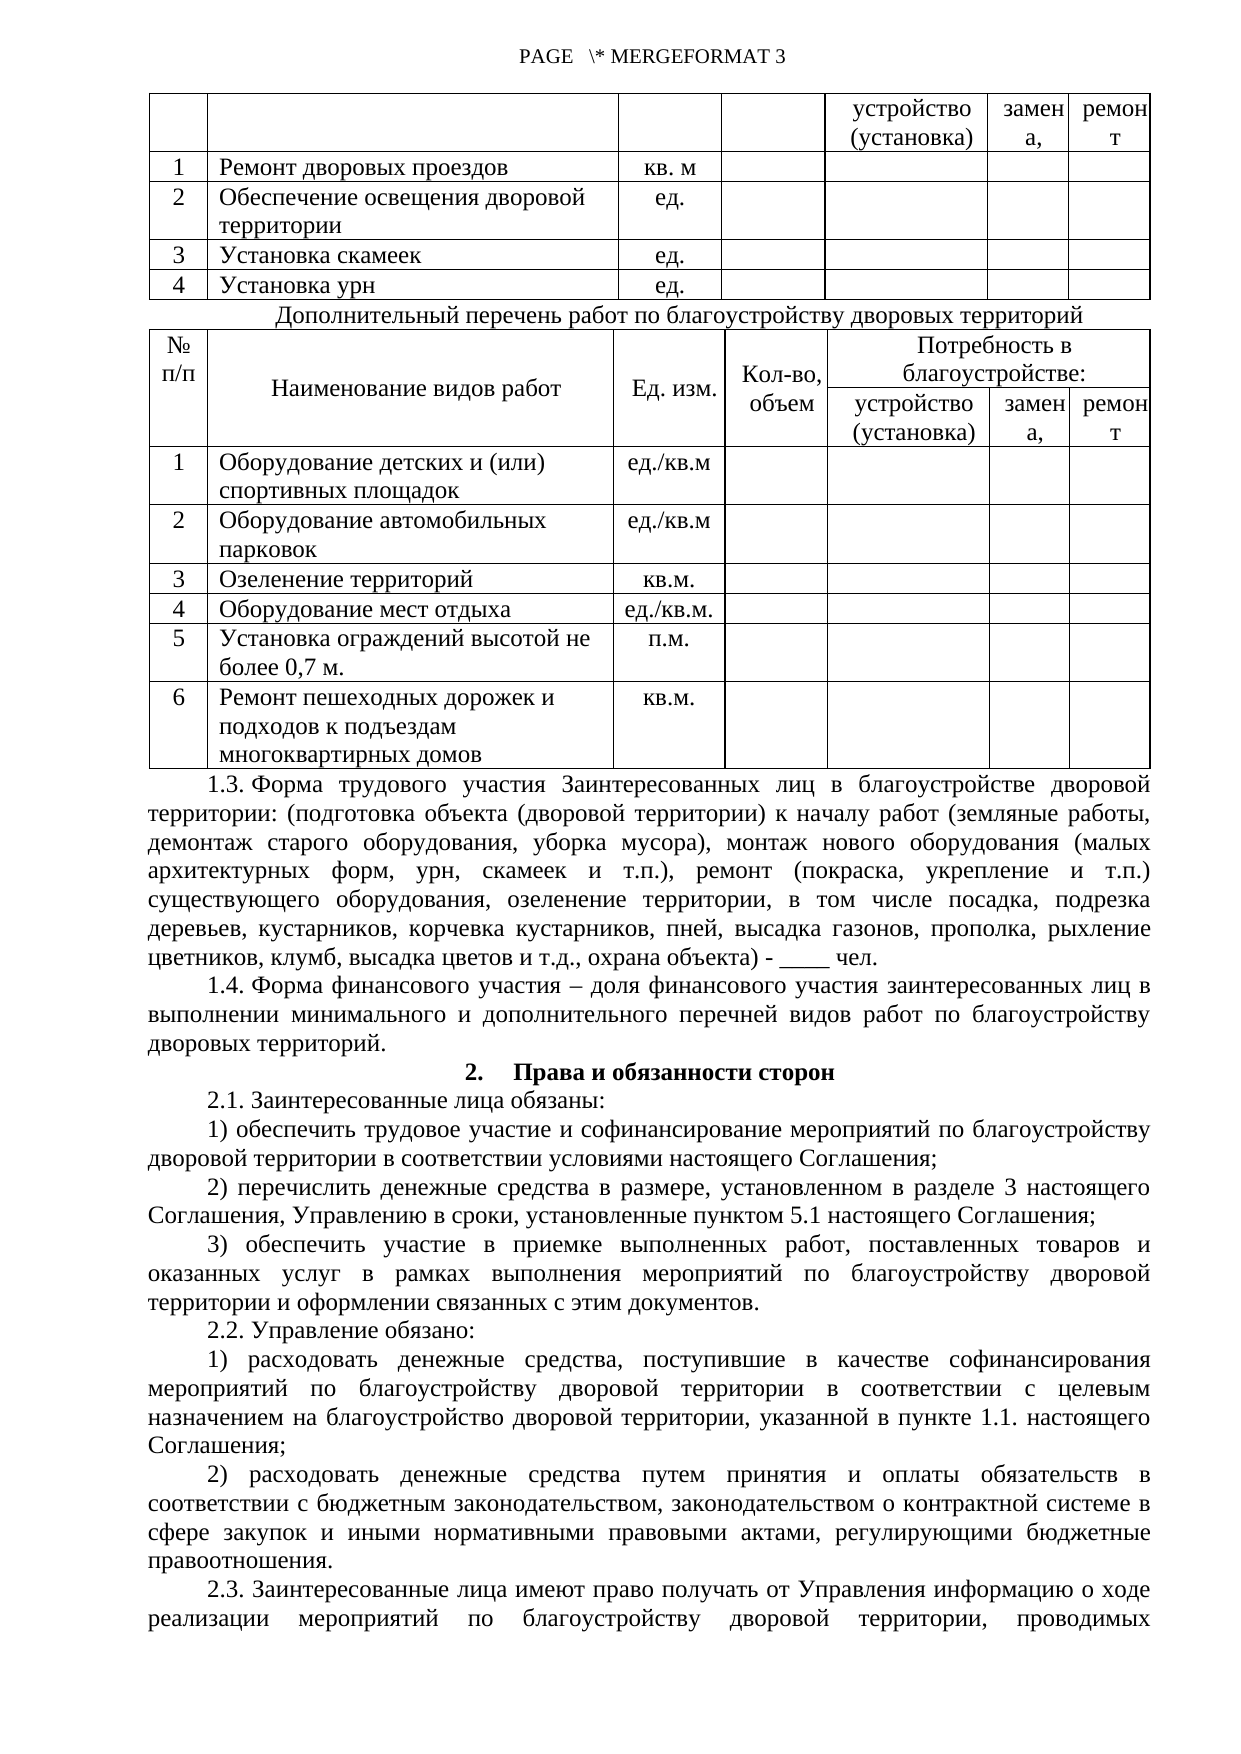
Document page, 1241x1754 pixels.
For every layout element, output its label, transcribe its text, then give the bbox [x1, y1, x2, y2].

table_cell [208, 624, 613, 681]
list Форма финансового участия – доля финансового участия заинтересованных лиц в выполнении минимального и дополнительного перечней видов работ по благоустройству дворовых территорий. [148, 971, 1152, 1057]
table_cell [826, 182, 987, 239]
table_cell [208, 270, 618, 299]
list Права и обязанности сторон [148, 1057, 1152, 1086]
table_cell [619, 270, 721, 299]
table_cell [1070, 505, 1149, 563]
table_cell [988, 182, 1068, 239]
list Форма трудового участия Заинтересованных лиц в благоустройстве дворовой территории: (подготовка объекта (дворовой территории) к началу работ (земляные работы, демонтаж старого оборудования, уборка мусора), монтаж нового оборудования (малых архитектурных форм, урн, скамеек и т.п.), ремонт (покраска, укрепление и т.п.) существующего оборудования, озеленение территории, в том числе посадка, подрезка деревьев, кустарников, корчевка кустарников, пней, высадка газонов, прополка, рыхление цветников, клумб, высадка цветов и т.д., охрана объекта) - ____ чел. [148, 769, 1152, 971]
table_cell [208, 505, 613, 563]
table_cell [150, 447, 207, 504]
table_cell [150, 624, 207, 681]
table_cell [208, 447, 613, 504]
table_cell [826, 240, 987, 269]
text Дополнительный перечень работ по благоустройству дворовых территорий [148, 300, 1152, 329]
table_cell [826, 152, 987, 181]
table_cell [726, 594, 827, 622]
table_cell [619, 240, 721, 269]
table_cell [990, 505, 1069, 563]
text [148, 1574, 1152, 1632]
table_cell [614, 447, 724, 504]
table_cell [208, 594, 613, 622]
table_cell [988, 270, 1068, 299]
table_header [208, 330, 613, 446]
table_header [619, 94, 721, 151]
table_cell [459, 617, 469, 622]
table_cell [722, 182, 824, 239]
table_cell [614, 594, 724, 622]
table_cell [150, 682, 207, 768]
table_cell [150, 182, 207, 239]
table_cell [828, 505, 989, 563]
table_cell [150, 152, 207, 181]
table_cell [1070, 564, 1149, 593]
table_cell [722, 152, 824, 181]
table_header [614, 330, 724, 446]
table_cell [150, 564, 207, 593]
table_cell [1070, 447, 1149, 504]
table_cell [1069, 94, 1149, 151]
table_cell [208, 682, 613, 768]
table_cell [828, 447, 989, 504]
text 1) обеспечить трудовое участие и софинансирование мероприятий по благоустройству дворовой территории в соответствии условиями настоящего Соглашения; [148, 1114, 1152, 1172]
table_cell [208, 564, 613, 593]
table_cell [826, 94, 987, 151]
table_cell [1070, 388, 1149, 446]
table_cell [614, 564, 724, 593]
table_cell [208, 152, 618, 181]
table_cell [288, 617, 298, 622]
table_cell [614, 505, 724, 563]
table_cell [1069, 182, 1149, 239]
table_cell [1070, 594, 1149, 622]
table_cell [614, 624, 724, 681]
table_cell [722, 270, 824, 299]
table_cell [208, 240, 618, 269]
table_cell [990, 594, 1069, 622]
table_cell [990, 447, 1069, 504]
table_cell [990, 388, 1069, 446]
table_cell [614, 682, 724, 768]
text 1) расходовать денежные средства, поступившие в качестве софинансирования мероприятий по благоустройству дворовой территории в соответствии с целевым назначением на благоустройство дворовой территории, указанной в пункте 1.1. настоящего Соглашения; [148, 1344, 1152, 1459]
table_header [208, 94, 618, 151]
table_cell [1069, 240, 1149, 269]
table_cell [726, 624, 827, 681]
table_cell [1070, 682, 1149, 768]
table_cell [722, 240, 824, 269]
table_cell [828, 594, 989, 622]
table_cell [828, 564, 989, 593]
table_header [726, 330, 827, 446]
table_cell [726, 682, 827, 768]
text 2) перечислить денежные средства в размере, установленном в разделе 3 настоящего Соглашения, Управлению в сроки, установленные пунктом 5.1 настоящего Соглашения; [148, 1172, 1152, 1229]
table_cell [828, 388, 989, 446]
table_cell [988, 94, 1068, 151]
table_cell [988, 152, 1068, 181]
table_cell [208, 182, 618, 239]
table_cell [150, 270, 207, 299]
text 2.2. Управление обязано: [148, 1316, 1152, 1344]
text 3) обеспечить участие в приемке выполненных работ, поставленных товаров и оказанных услуг в рамках выполнения мероприятий по благоустройству дворовой территории и оформлении связанных с этим документов. [148, 1229, 1152, 1316]
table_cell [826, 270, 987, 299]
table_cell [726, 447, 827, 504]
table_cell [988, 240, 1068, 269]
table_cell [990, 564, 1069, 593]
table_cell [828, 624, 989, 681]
text 2) расходовать денежные средства путем принятия и оплаты обязательств в соответствии с бюджетным законодательством, законодательством о контрактной системе в сфере закупок и иными нормативными правовыми актами, регулирующими бюджетные правоотношения. [148, 1459, 1152, 1574]
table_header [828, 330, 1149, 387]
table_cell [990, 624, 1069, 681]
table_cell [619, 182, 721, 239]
text 2.1. Заинтересованные лица обязаны: [148, 1086, 1152, 1114]
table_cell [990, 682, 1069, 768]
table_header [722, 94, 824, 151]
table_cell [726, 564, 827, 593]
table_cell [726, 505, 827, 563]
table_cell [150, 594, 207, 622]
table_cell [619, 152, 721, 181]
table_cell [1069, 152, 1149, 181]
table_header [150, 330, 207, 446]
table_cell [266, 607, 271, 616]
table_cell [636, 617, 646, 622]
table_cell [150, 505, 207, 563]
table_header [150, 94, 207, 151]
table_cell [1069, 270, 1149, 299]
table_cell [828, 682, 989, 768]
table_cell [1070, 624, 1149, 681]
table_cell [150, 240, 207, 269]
